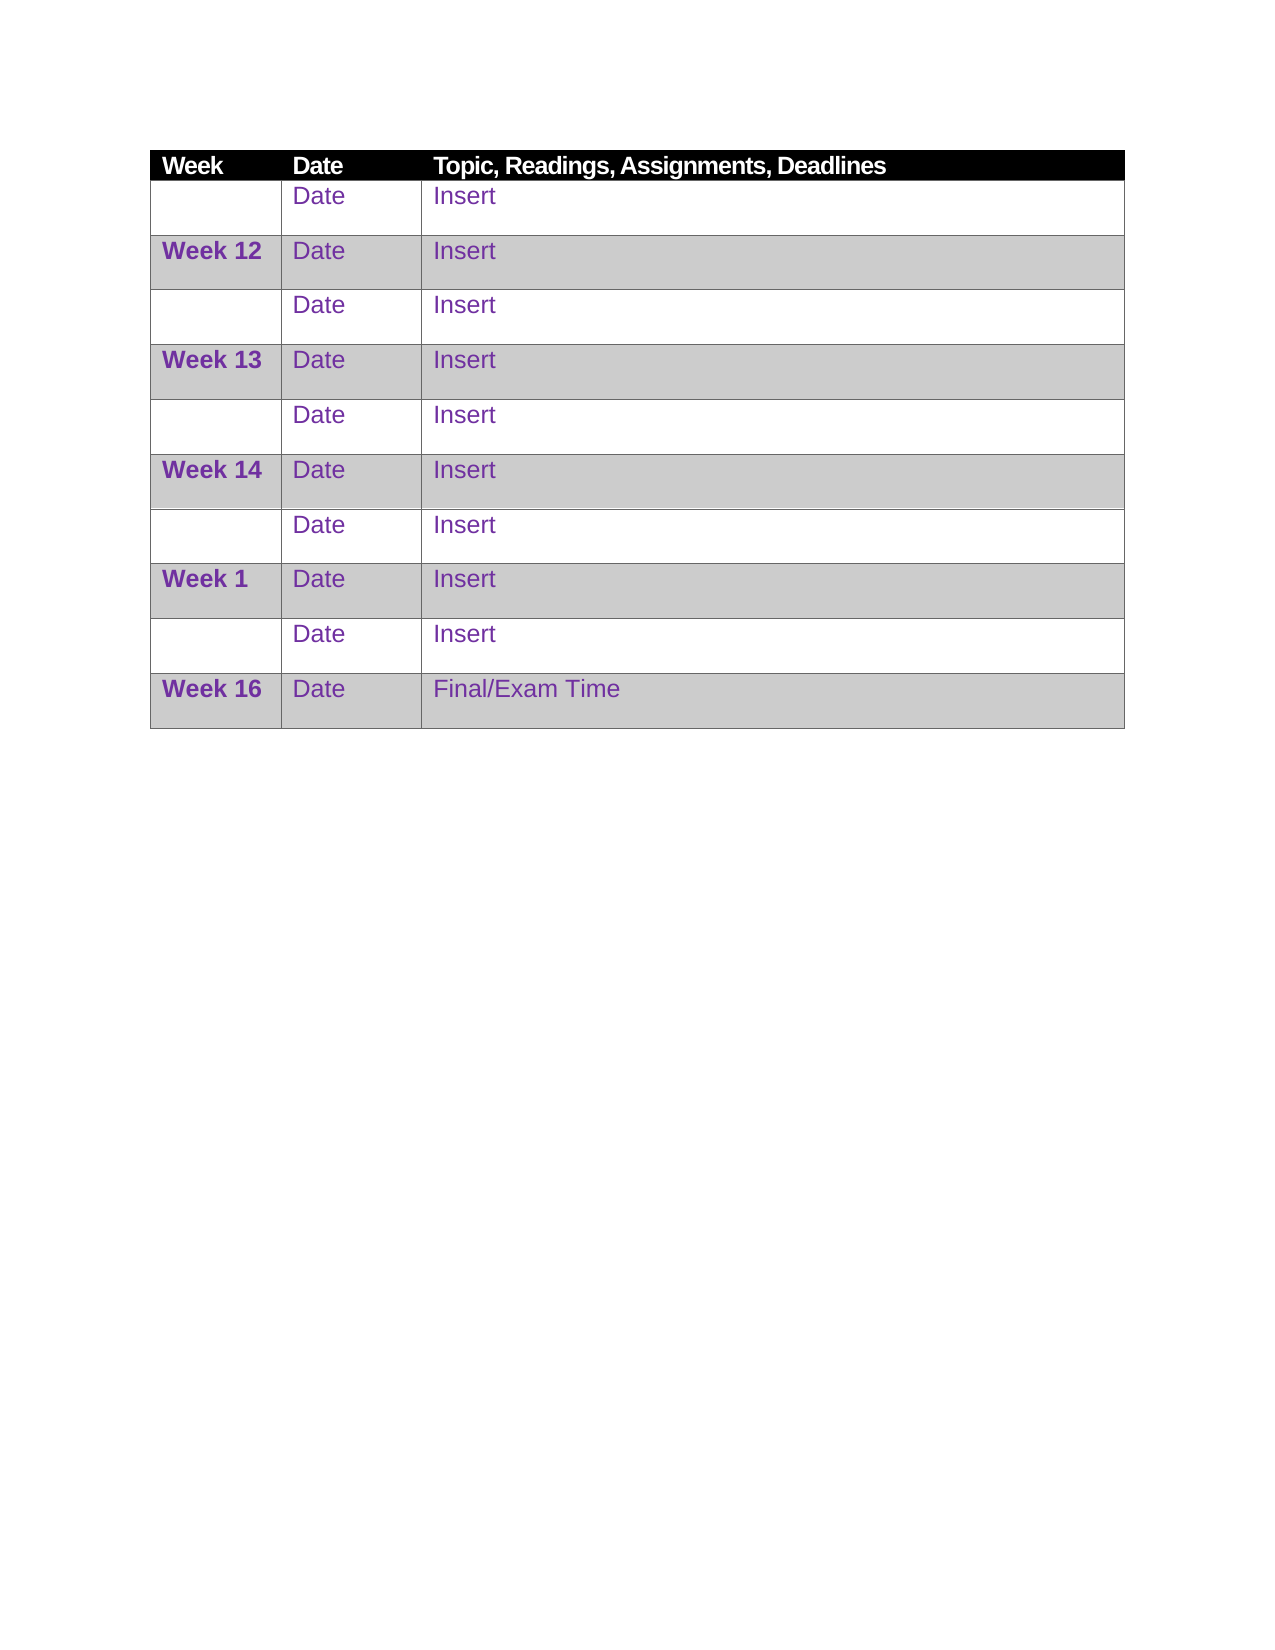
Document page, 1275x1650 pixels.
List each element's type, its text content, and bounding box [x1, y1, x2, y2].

table_cell Week 14 [151, 455, 281, 508]
table_cell Date [282, 400, 421, 454]
table_cell Insert [422, 345, 1124, 399]
table_cell Insert [422, 564, 1124, 618]
table_cell Date [282, 510, 421, 563]
table_cell Week 16 [151, 674, 281, 728]
table_cell Date [282, 564, 421, 618]
table_cell Insert [422, 290, 1124, 344]
table_cell [151, 181, 281, 234]
table_cell Date [282, 619, 421, 673]
table_cell Date [282, 674, 421, 728]
table_cell Insert [422, 619, 1124, 673]
table_cell Insert [422, 455, 1124, 508]
table_cell Insert [422, 236, 1124, 289]
table_cell Insert [422, 400, 1124, 454]
table_cell Date [282, 181, 421, 234]
table_cell [151, 619, 281, 673]
table_cell Week 13 [151, 345, 281, 399]
table_cell Week 12 [151, 236, 281, 289]
table_header Week [151, 151, 281, 180]
table_cell Final/Exam Time [422, 674, 1124, 728]
table_cell Week 1 [151, 564, 281, 618]
table_header Date [282, 151, 421, 180]
table_cell [151, 290, 281, 344]
table_cell Insert [422, 181, 1124, 234]
table_cell Date [282, 345, 421, 399]
table_cell Date [282, 236, 421, 289]
table_cell [151, 510, 281, 563]
table_cell [151, 400, 281, 454]
table_header Topic, Readings, Assignments, Deadlines [422, 151, 1124, 180]
table_cell Insert [422, 510, 1124, 563]
table_cell Date [282, 455, 421, 508]
table_cell Date [282, 290, 421, 344]
